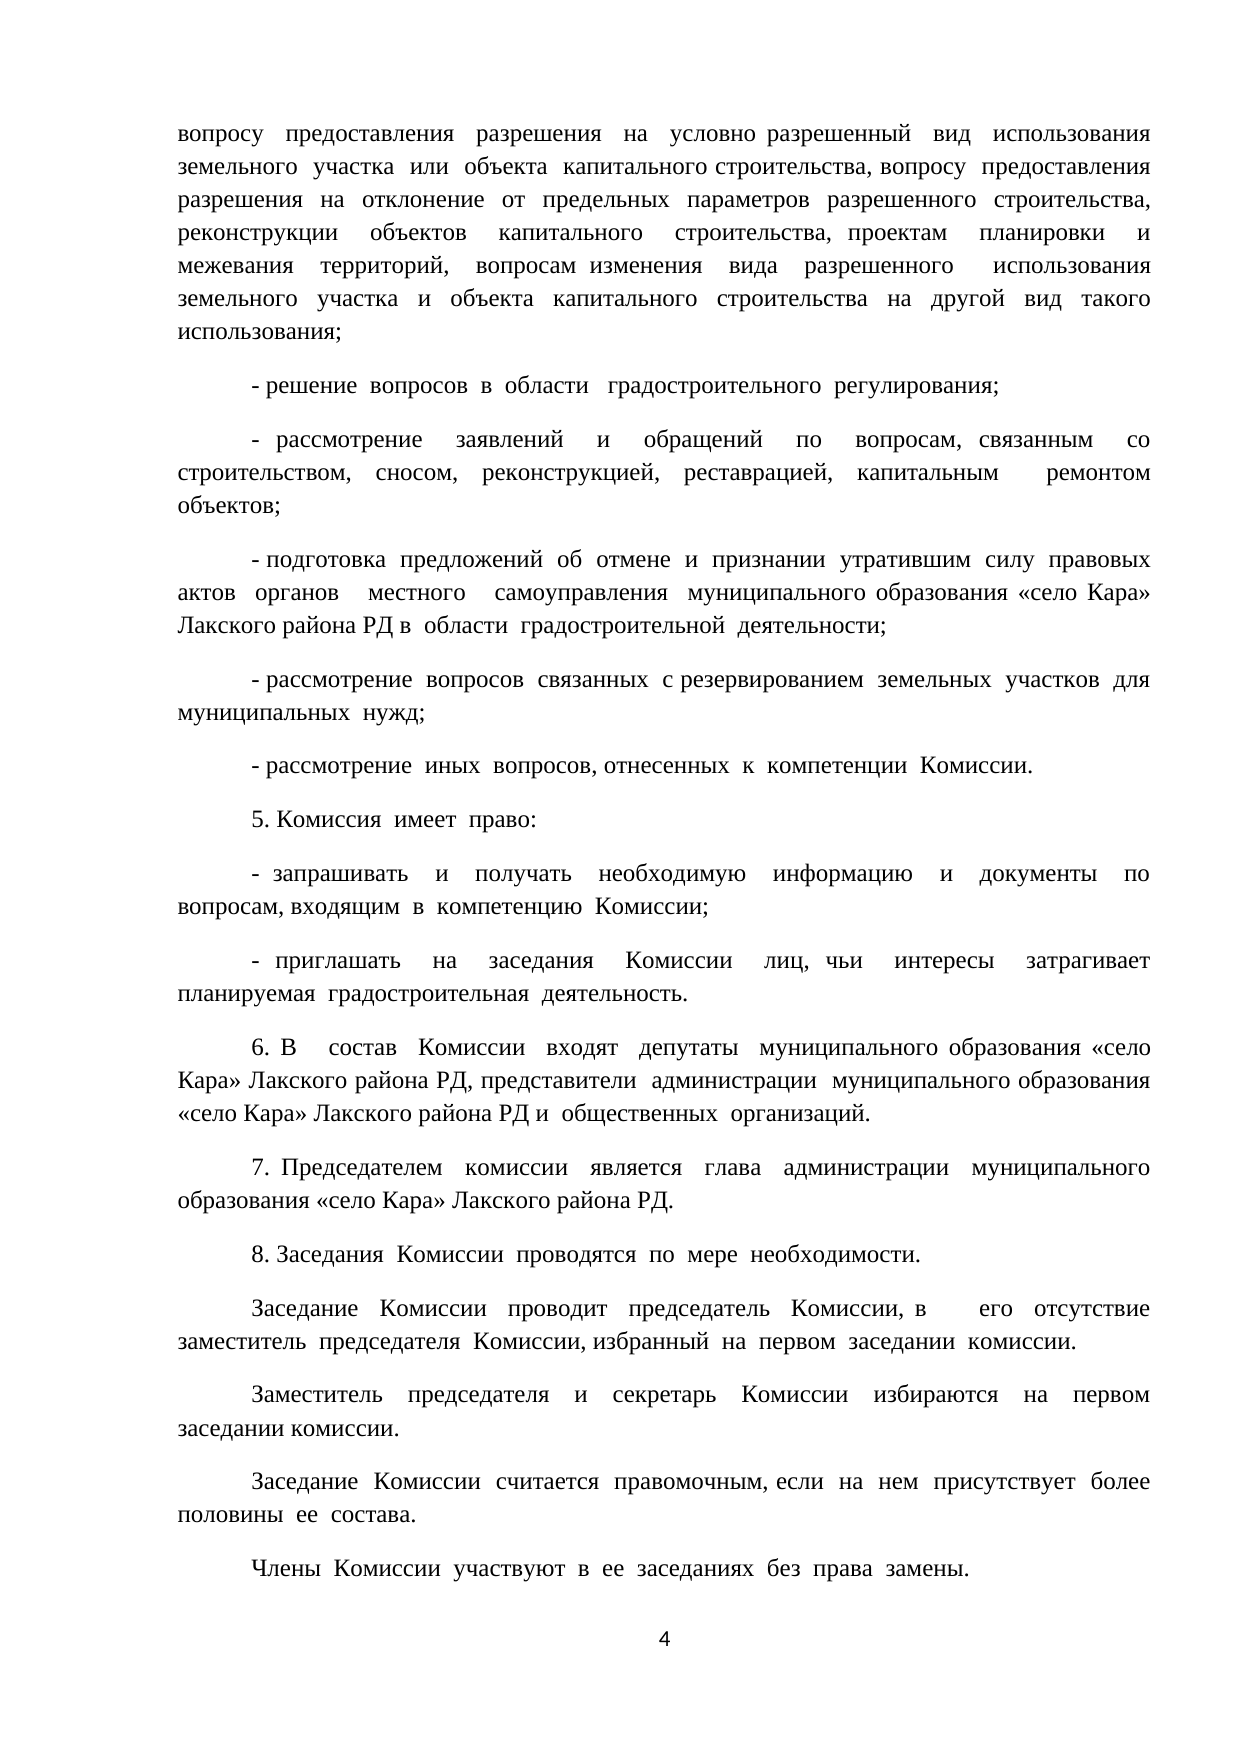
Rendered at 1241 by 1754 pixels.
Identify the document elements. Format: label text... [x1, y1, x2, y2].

text 7. Председателем комиссии является глава администрации муниципального образования «село Кара» Лакского района РД. [177, 1152, 1152, 1214]
text - рассмотрение вопросов связанных с резервированием земельных участков для муниципальных нужд; [177, 664, 1152, 726]
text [177, 118, 1152, 345]
text - рассмотрение заявлений и обращений по вопросам, связанным со строительством, сносом, реконструкцией, реставрацией, капитальным ремонтом объектов; [177, 424, 1152, 519]
text - запрашивать и получать необходимую информацию и документы по вопросам, входящим в компетенцию Комиссии; [177, 858, 1152, 920]
text 5. Комиссия имеет право: [177, 804, 1152, 833]
text Заместитель председателя и секретарь Комиссии избираются на первом заседании комиссии. [177, 1379, 1152, 1441]
text - подготовка предложений об отмене и признании утратившим силу правовых актов органов местного самоуправления муниципального образования «село Кара» Лакского района РД в области градостроительной деятельности; [177, 544, 1152, 639]
text 8. Заседания Комиссии проводятся по мере необходимости. [177, 1239, 1152, 1268]
text 6. В состав Комиссии входят депутаты муниципального образования «село Кара» Лакского района РД, представители администрации муниципального образования «село Кара» Лакского района РД и общественных организаций. [177, 1032, 1152, 1127]
text - рассмотрение иных вопросов, отнесенных к компетенции Комиссии. [177, 751, 1152, 779]
text Заседание Комиссии проводит председатель Комиссии, в его отсутствие заместитель председателя Комиссии, избранный на первом заседании комиссии. [177, 1293, 1152, 1354]
text - приглашать на заседания Комиссии лиц, чьи интересы затрагивает планируемая градостроительная деятельность. [177, 945, 1152, 1007]
text Заседание Комиссии считается правомочным, если на нем присутствует более половины ее состава. [177, 1466, 1152, 1528]
text - решение вопросов в области градостроительного регулирования; [177, 370, 1152, 399]
text Члены Комиссии участвуют в ее заседаниях без права замены. [177, 1553, 1152, 1582]
